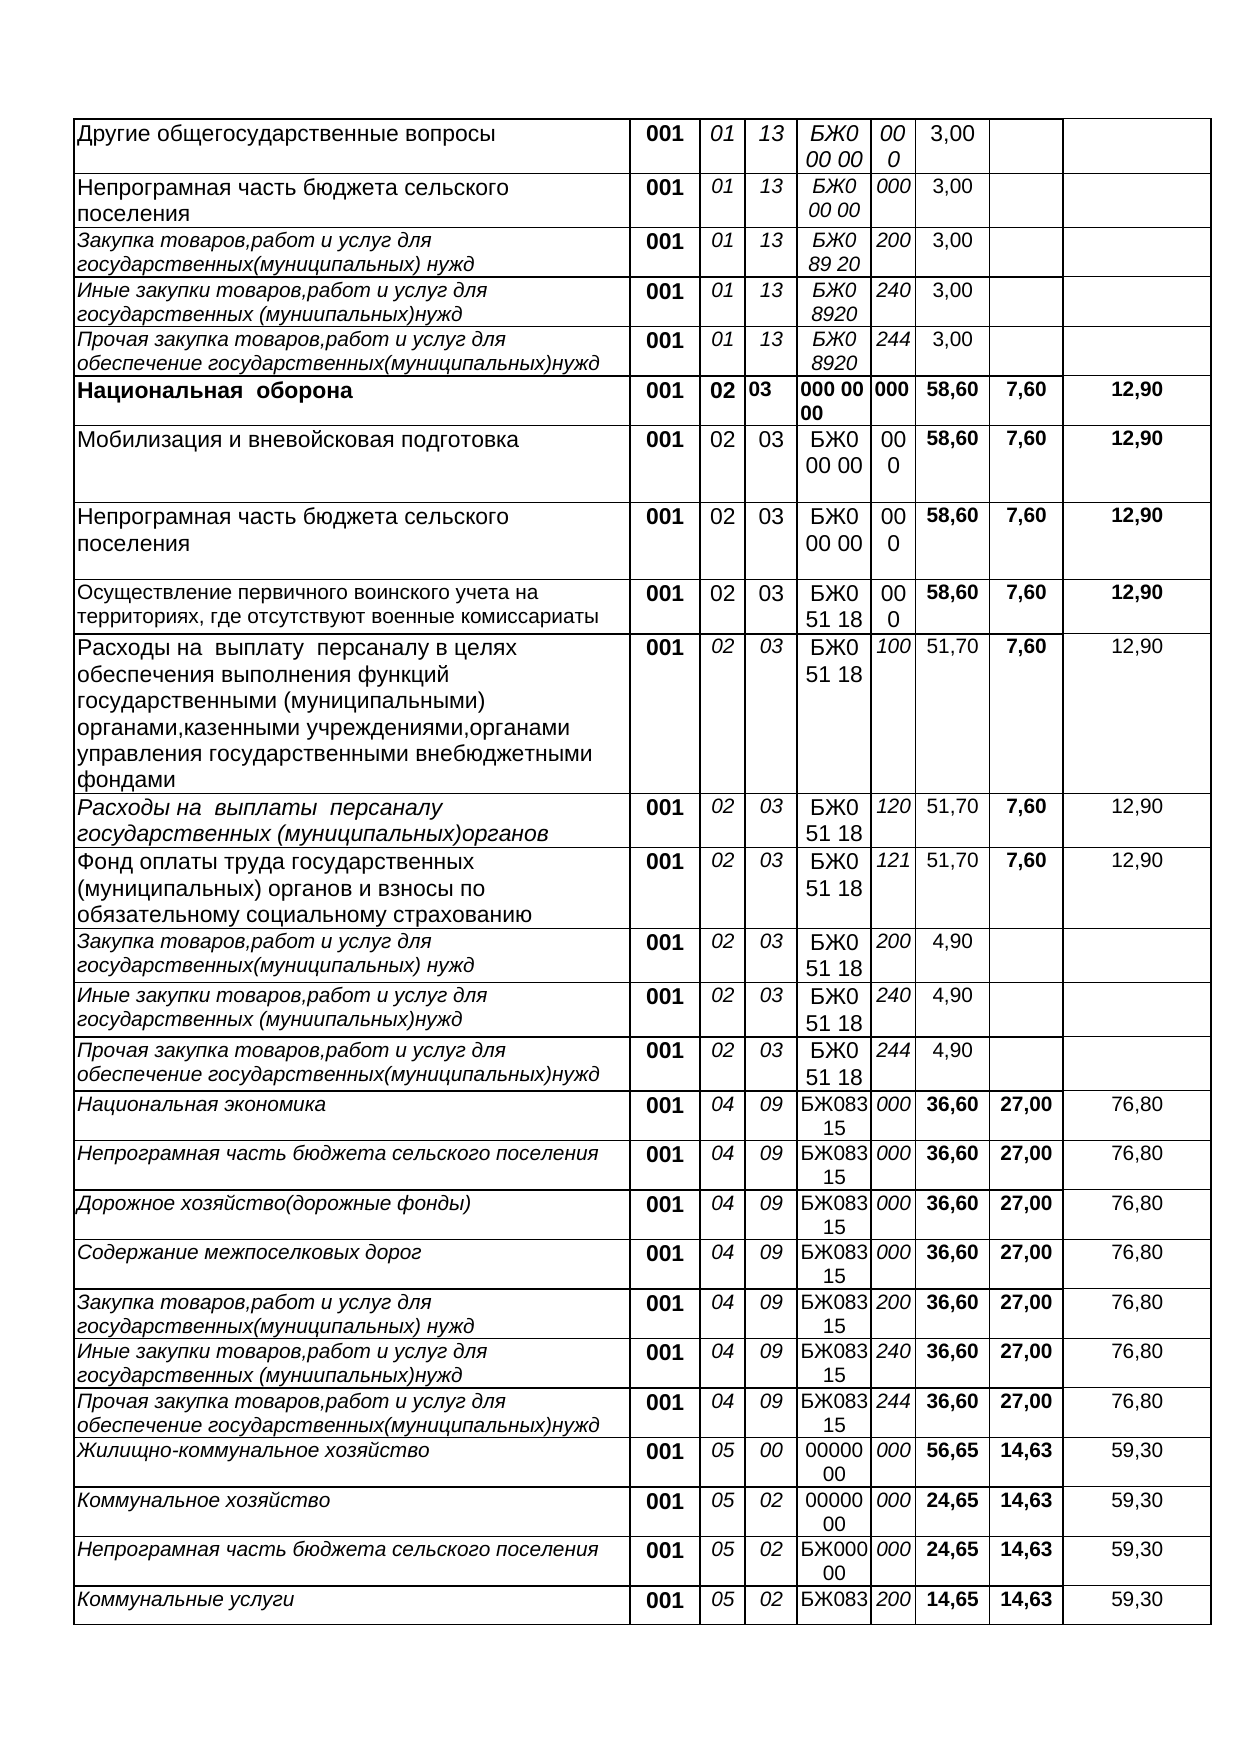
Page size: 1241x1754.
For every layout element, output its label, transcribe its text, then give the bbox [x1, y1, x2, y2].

table_cell БЖ08351 [798, 1587, 870, 1623]
table_cell 200 [872, 1290, 915, 1338]
table_cell 02 [701, 794, 744, 847]
table_cell 51,70 [916, 635, 989, 792]
table_cell 58,60 [916, 377, 989, 424]
table_cell 121 [872, 848, 915, 927]
table_cell 001 [631, 327, 699, 375]
table_cell 000 [872, 1438, 915, 1486]
table_cell 02 [746, 1488, 796, 1536]
table_cell 000 [872, 1141, 915, 1189]
table_cell 14,63 [990, 1488, 1062, 1536]
table_cell 244 [872, 327, 915, 375]
table_cell 02 [701, 580, 744, 633]
table_cell 59,30 [1064, 1487, 1210, 1536]
table_cell Коммунальное хозяйство [75, 1488, 629, 1536]
table_cell 01 [701, 228, 744, 276]
table_cell 000 [872, 377, 915, 424]
table_cell Иные закупки товаров,работ и услуг для государственных (муниипальных)нужд [75, 278, 629, 326]
table_cell БЖ0 51 18 [798, 929, 870, 982]
table_cell 02 [701, 503, 744, 578]
table_cell 58,60 [916, 580, 989, 633]
table_cell [1064, 228, 1210, 276]
table_cell 0000000 [798, 1438, 870, 1486]
table_cell Национальная оборона [75, 377, 629, 424]
table_cell 7,60 [990, 377, 1062, 424]
table_cell 001 [631, 929, 699, 982]
table_cell 03 [746, 426, 796, 502]
table_cell 200 [872, 1587, 915, 1623]
table_cell 001 [631, 1191, 699, 1239]
table_cell 000 [872, 1240, 915, 1288]
table_cell 001 [631, 1389, 699, 1437]
table_cell 00 [746, 1438, 796, 1486]
table_cell Дорожное хозяйство(дорожные фонды) [75, 1191, 629, 1239]
table_cell 12,90 [1064, 580, 1210, 633]
table_cell 3,00 [916, 228, 989, 276]
table_cell 02 [701, 929, 744, 982]
table_cell 7,60 [990, 635, 1062, 792]
table_cell БЖ08315 [798, 1141, 870, 1189]
table_cell [1064, 983, 1210, 1036]
table_cell 001 [631, 794, 699, 847]
table_cell 02 [701, 848, 744, 927]
table_cell БЖ0 8920 [798, 327, 870, 375]
table_cell 04 [701, 1191, 744, 1239]
table_cell 03 [746, 929, 796, 982]
table_cell 58,60 [916, 426, 989, 502]
table_cell 001 [631, 1488, 699, 1536]
table_cell 000 [872, 503, 915, 578]
table_cell [990, 174, 1062, 227]
table_cell 001 [631, 1438, 699, 1486]
table_cell 03 [746, 580, 796, 633]
table_cell 13 [746, 278, 796, 326]
table_cell 3,00 [916, 174, 989, 227]
table_cell 4,90 [916, 929, 989, 982]
table_cell 24,65 [916, 1537, 989, 1585]
table_cell 09 [746, 1191, 796, 1239]
table_cell 36,60 [916, 1141, 989, 1189]
table_cell 03 [746, 377, 796, 424]
table_cell 000 [872, 1092, 915, 1140]
table_cell 0000000 [798, 1488, 870, 1536]
table_cell Осуществление первичного воинского учета на территориях, где отсутствуют военные комиссариаты [75, 580, 629, 633]
table_cell 24,65 [916, 1488, 989, 1536]
table_cell 27,00 [990, 1092, 1062, 1140]
table_cell 4,90 [916, 1038, 989, 1090]
table_cell 02 [701, 377, 744, 424]
table_cell Коммунальные услуги [75, 1587, 629, 1623]
table_cell [990, 1038, 1062, 1090]
table_cell [990, 228, 1062, 276]
table_cell 03 [746, 1038, 796, 1090]
table_cell Содержание межпоселковых дорог [75, 1240, 629, 1288]
table_cell [990, 929, 1062, 982]
table_cell 09 [746, 1290, 796, 1338]
table_cell 001 [631, 120, 699, 172]
table_cell 04 [701, 1339, 744, 1387]
table_cell 05 [701, 1438, 744, 1486]
table_cell Расходы на выплату персаналу в целях обеспечения выполнения функций государственными (муниципальными) органами,казенными учреждениями,органами управления государственными внебюджетными фондами [75, 635, 629, 792]
table_cell 001 [631, 983, 699, 1036]
table_cell 001 [631, 1587, 699, 1623]
table_cell [1064, 277, 1210, 326]
table_cell 04 [701, 1141, 744, 1189]
table_cell Закупка товаров,работ и услуг для государственных(муниципальных) нужд [75, 929, 629, 982]
table_cell 000 [872, 580, 915, 633]
table_cell БЖ0 00 00 [798, 174, 870, 227]
table_cell 76,80 [1064, 1388, 1210, 1437]
table_cell БЖ08315 [798, 1092, 870, 1140]
table_cell 36,60 [916, 1240, 989, 1288]
table_cell 001 [631, 635, 699, 792]
table_cell 36,60 [916, 1290, 989, 1338]
table_cell 000 [872, 426, 915, 502]
table_cell БЖ0 51 18 [798, 635, 870, 792]
table_cell Прочая закупка товаров,работ и услуг для обеспечение государственных(муниципальных)нужд [75, 1038, 629, 1090]
table_cell 200 [872, 929, 915, 982]
table_cell БЖ0 51 18 [798, 1038, 870, 1090]
table_cell 7,60 [990, 580, 1062, 633]
table_cell 12,90 [1064, 794, 1210, 847]
table_cell Расходы на выплаты персаналу государственных (муниципальных)органов [75, 794, 629, 847]
table_cell БЖ0 51 18 [798, 794, 870, 847]
table_cell Непрограмная часть бюджета сельского поселения [75, 174, 629, 227]
table_cell 12,90 [1064, 848, 1210, 927]
table_cell БЖ08315 [798, 1290, 870, 1338]
table_cell 7,60 [990, 426, 1062, 502]
table_cell 27,00 [990, 1339, 1062, 1387]
table_cell 001 [631, 1339, 699, 1387]
table_cell Жилищно-коммунальное хозяйство [75, 1438, 629, 1486]
table_cell 76,80 [1064, 1240, 1210, 1288]
table_cell 001 [631, 1141, 699, 1189]
table_cell БЖ0 8920 [798, 278, 870, 326]
table_cell 59,30 [1064, 1586, 1210, 1623]
table_cell 001 [631, 848, 699, 927]
table_cell 13 [746, 327, 796, 375]
table_cell 02 [701, 426, 744, 502]
table_cell [990, 278, 1062, 326]
table_cell 12,90 [1064, 376, 1210, 424]
table_cell 001 [631, 377, 699, 424]
table_cell 13 [746, 120, 796, 172]
table_cell [1064, 1037, 1210, 1090]
table_cell 03 [746, 635, 796, 792]
table_cell 001 [631, 278, 699, 326]
table_cell 12,90 [1064, 426, 1210, 502]
table_cell 001 [631, 1537, 699, 1585]
table_cell Мобилизация и вневойсковая подготовка [75, 426, 629, 502]
table_cell 3,00 [916, 120, 989, 172]
table_cell Закупка товаров,работ и услуг для государственных(муниципальных) нужд [75, 1290, 629, 1338]
table_cell 14,63 [990, 1438, 1062, 1486]
table_cell [1064, 174, 1210, 227]
table_cell 001 [631, 174, 699, 227]
table_cell 02 [746, 1537, 796, 1585]
table_cell 36,60 [916, 1092, 989, 1140]
table_cell 09 [746, 1092, 796, 1140]
table_cell 001 [631, 1092, 699, 1140]
table_cell 04 [701, 1240, 744, 1288]
table_cell БЖ00000 [798, 1537, 870, 1585]
table_cell БЖ0 00 00 [798, 426, 870, 502]
table_cell 4,90 [916, 983, 989, 1036]
table_cell 36,60 [916, 1339, 989, 1387]
table_cell Непрограмная часть бюджета сельского поселения [75, 1141, 629, 1189]
table_cell 02 [701, 635, 744, 792]
table_cell 001 [631, 1038, 699, 1090]
table_cell БЖ0 51 18 [798, 848, 870, 927]
table_cell 240 [872, 278, 915, 326]
table_cell 03 [746, 794, 796, 847]
table_cell 51,70 [916, 794, 989, 847]
table_cell Прочая закупка товаров,работ и услуг для обеспечение государственных(муниципальных)нужд [75, 1389, 629, 1437]
table_cell Фонд оплаты труда государственных (муниципальных) органов и взносы по обязательному социальному страхованию [75, 848, 629, 927]
table_cell [1064, 327, 1210, 375]
table_cell 12,90 [1064, 634, 1210, 792]
table_cell БЖ0 00 00 [798, 503, 870, 578]
table_cell 09 [746, 1339, 796, 1387]
table_cell 01 [701, 174, 744, 227]
table_cell 05 [701, 1587, 744, 1623]
table_cell 76,80 [1064, 1190, 1210, 1239]
table_cell 244 [872, 1038, 915, 1090]
table_cell Прочая закупка товаров,работ и услуг для обеспечение государственных(муниципальных)нужд [75, 327, 629, 375]
table_cell 56,65 [916, 1438, 989, 1486]
table_cell [990, 983, 1062, 1036]
table_cell 27,00 [990, 1290, 1062, 1338]
table_cell 240 [872, 1339, 915, 1387]
table_cell 76,80 [1064, 1141, 1210, 1189]
table_cell 000 [872, 1191, 915, 1239]
table_cell 001 [631, 228, 699, 276]
table_cell 001 [631, 1290, 699, 1338]
table_cell 04 [701, 1389, 744, 1437]
table_cell БЖ08315 [798, 1191, 870, 1239]
table_cell 09 [746, 1240, 796, 1288]
table_cell Закупка товаров,работ и услуг для государственных(муниципальных) нужд [75, 228, 629, 276]
table_cell 59,30 [1064, 1537, 1210, 1585]
table_cell 14,63 [990, 1537, 1062, 1585]
table_cell 51,70 [916, 848, 989, 927]
table_cell 000 00 00 [798, 377, 870, 424]
table_cell 58,60 [916, 503, 989, 578]
table_cell 01 [701, 120, 744, 172]
table_cell Национальная экономика [75, 1092, 629, 1140]
table_cell 000 [872, 120, 915, 172]
table_cell 27,00 [990, 1389, 1062, 1437]
table_cell БЖ08315 [798, 1339, 870, 1387]
table_cell 76,80 [1064, 1289, 1210, 1338]
table_cell 14,63 [990, 1587, 1062, 1623]
table_cell БЖ0 51 18 [798, 983, 870, 1036]
table_cell 02 [746, 1587, 796, 1623]
table_cell 03 [746, 983, 796, 1036]
table_cell 27,00 [990, 1141, 1062, 1189]
table_cell 76,80 [1064, 1339, 1210, 1387]
table_cell 03 [746, 503, 796, 578]
table_cell [990, 327, 1062, 375]
table_cell Иные закупки товаров,работ и услуг для государственных (муниипальных)нужд [75, 1339, 629, 1387]
table_cell [1064, 929, 1210, 982]
table_cell 04 [701, 1290, 744, 1338]
table_cell 09 [746, 1141, 796, 1189]
table_cell 02 [701, 1038, 744, 1090]
table_cell 200 [872, 228, 915, 276]
table_cell 000 [872, 174, 915, 227]
table_cell БЖ0 00 00 [798, 120, 870, 172]
table_cell БЖ08315 [798, 1240, 870, 1288]
table_cell 7,60 [990, 794, 1062, 847]
table_cell 7,60 [990, 503, 1062, 578]
table_cell БЖ08315 [798, 1389, 870, 1437]
table_cell 13 [746, 174, 796, 227]
table_cell 001 [631, 580, 699, 633]
table_cell [990, 120, 1062, 172]
table_cell 000 [872, 1488, 915, 1536]
table_cell БЖ0 89 20 [798, 228, 870, 276]
table_cell 03 [746, 848, 796, 927]
table_cell БЖ0 51 18 [798, 580, 870, 633]
table_cell 244 [872, 1389, 915, 1437]
table_cell 02 [701, 983, 744, 1036]
table_cell Другие общегосударственные вопросы [75, 120, 629, 172]
table_cell 001 [631, 1240, 699, 1288]
table_cell 09 [746, 1389, 796, 1437]
table_cell Иные закупки товаров,работ и услуг для государственных (муниипальных)нужд [75, 983, 629, 1036]
table_cell 36,60 [916, 1389, 989, 1437]
table_cell [1064, 119, 1210, 172]
table_cell 120 [872, 794, 915, 847]
table_cell 04 [701, 1092, 744, 1140]
table_cell 27,00 [990, 1191, 1062, 1239]
table_cell 12,90 [1064, 503, 1210, 578]
table_cell 240 [872, 983, 915, 1036]
table_cell 05 [701, 1537, 744, 1585]
table_cell 59,30 [1064, 1438, 1210, 1486]
table_cell 3,00 [916, 278, 989, 326]
table_cell 13 [746, 228, 796, 276]
table_cell Непрограмная часть бюджета сельского поселения [75, 503, 629, 578]
table_cell 01 [701, 278, 744, 326]
table_cell 001 [631, 503, 699, 578]
table_cell 05 [701, 1488, 744, 1536]
table_cell 36,60 [916, 1191, 989, 1239]
table_cell 01 [701, 327, 744, 375]
table_cell 7,60 [990, 848, 1062, 927]
table_cell Непрограмная часть бюджета сельского поселения [75, 1537, 629, 1585]
table_cell 76,80 [1064, 1091, 1210, 1140]
table_cell 001 [631, 426, 699, 502]
table_cell 14,65 [916, 1587, 989, 1623]
table_cell 100 [872, 635, 915, 792]
table_cell 3,00 [916, 327, 989, 375]
table_cell 000 [872, 1537, 915, 1585]
table_cell 27,00 [990, 1240, 1062, 1288]
